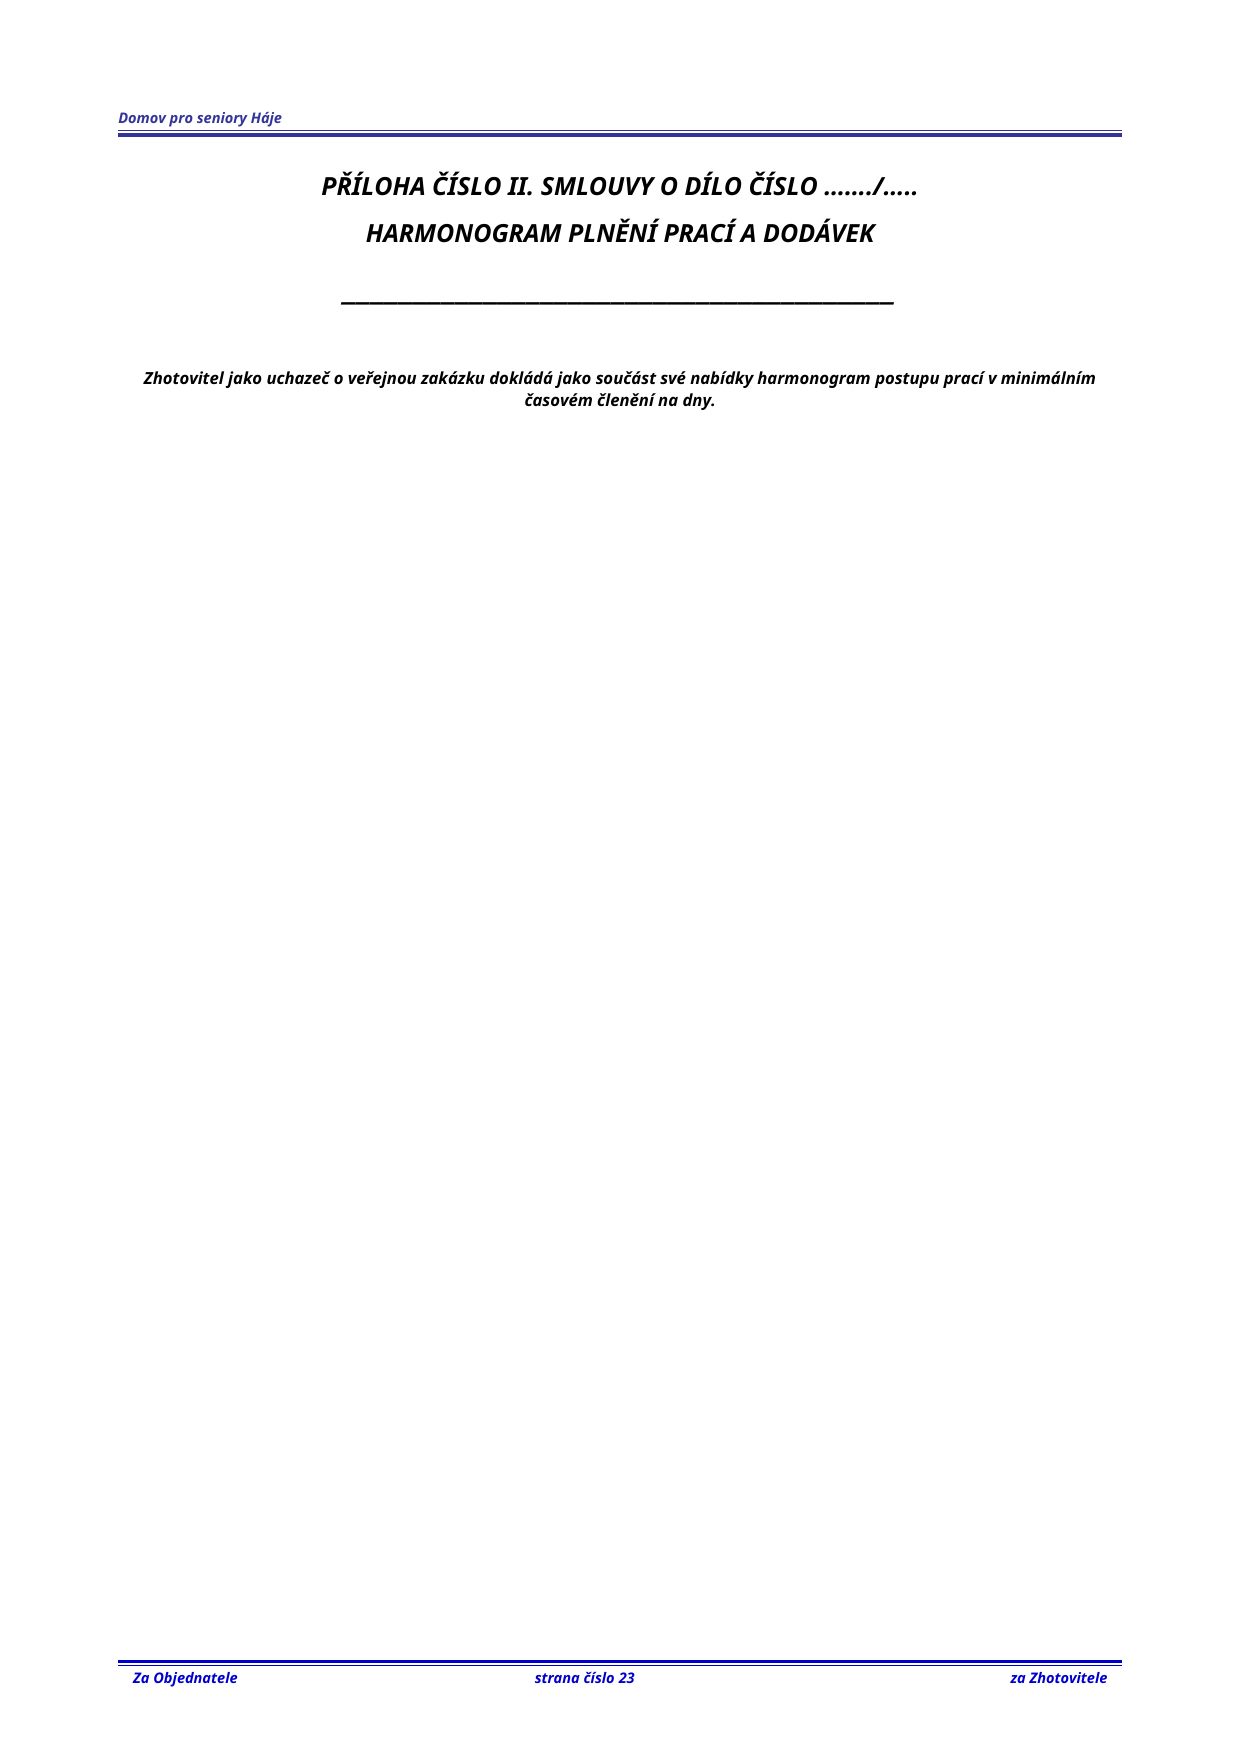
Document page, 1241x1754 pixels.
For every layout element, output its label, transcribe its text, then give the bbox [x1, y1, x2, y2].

text Příloha číslo II. smlouvy o dílo číslo ……./….. [118, 169, 1122, 203]
text Zhotovitel jako uchazeč o veřejnou zakázku dokládá jako součást své nabídky harmonogram postupu prací v minimálním časovém členění na dny. [118, 366, 1122, 412]
text HARMONOGRAM PLNĚNÍ PRACÍ A DODÁVEK [118, 215, 1122, 249]
text _______________________________________ [118, 262, 1122, 310]
